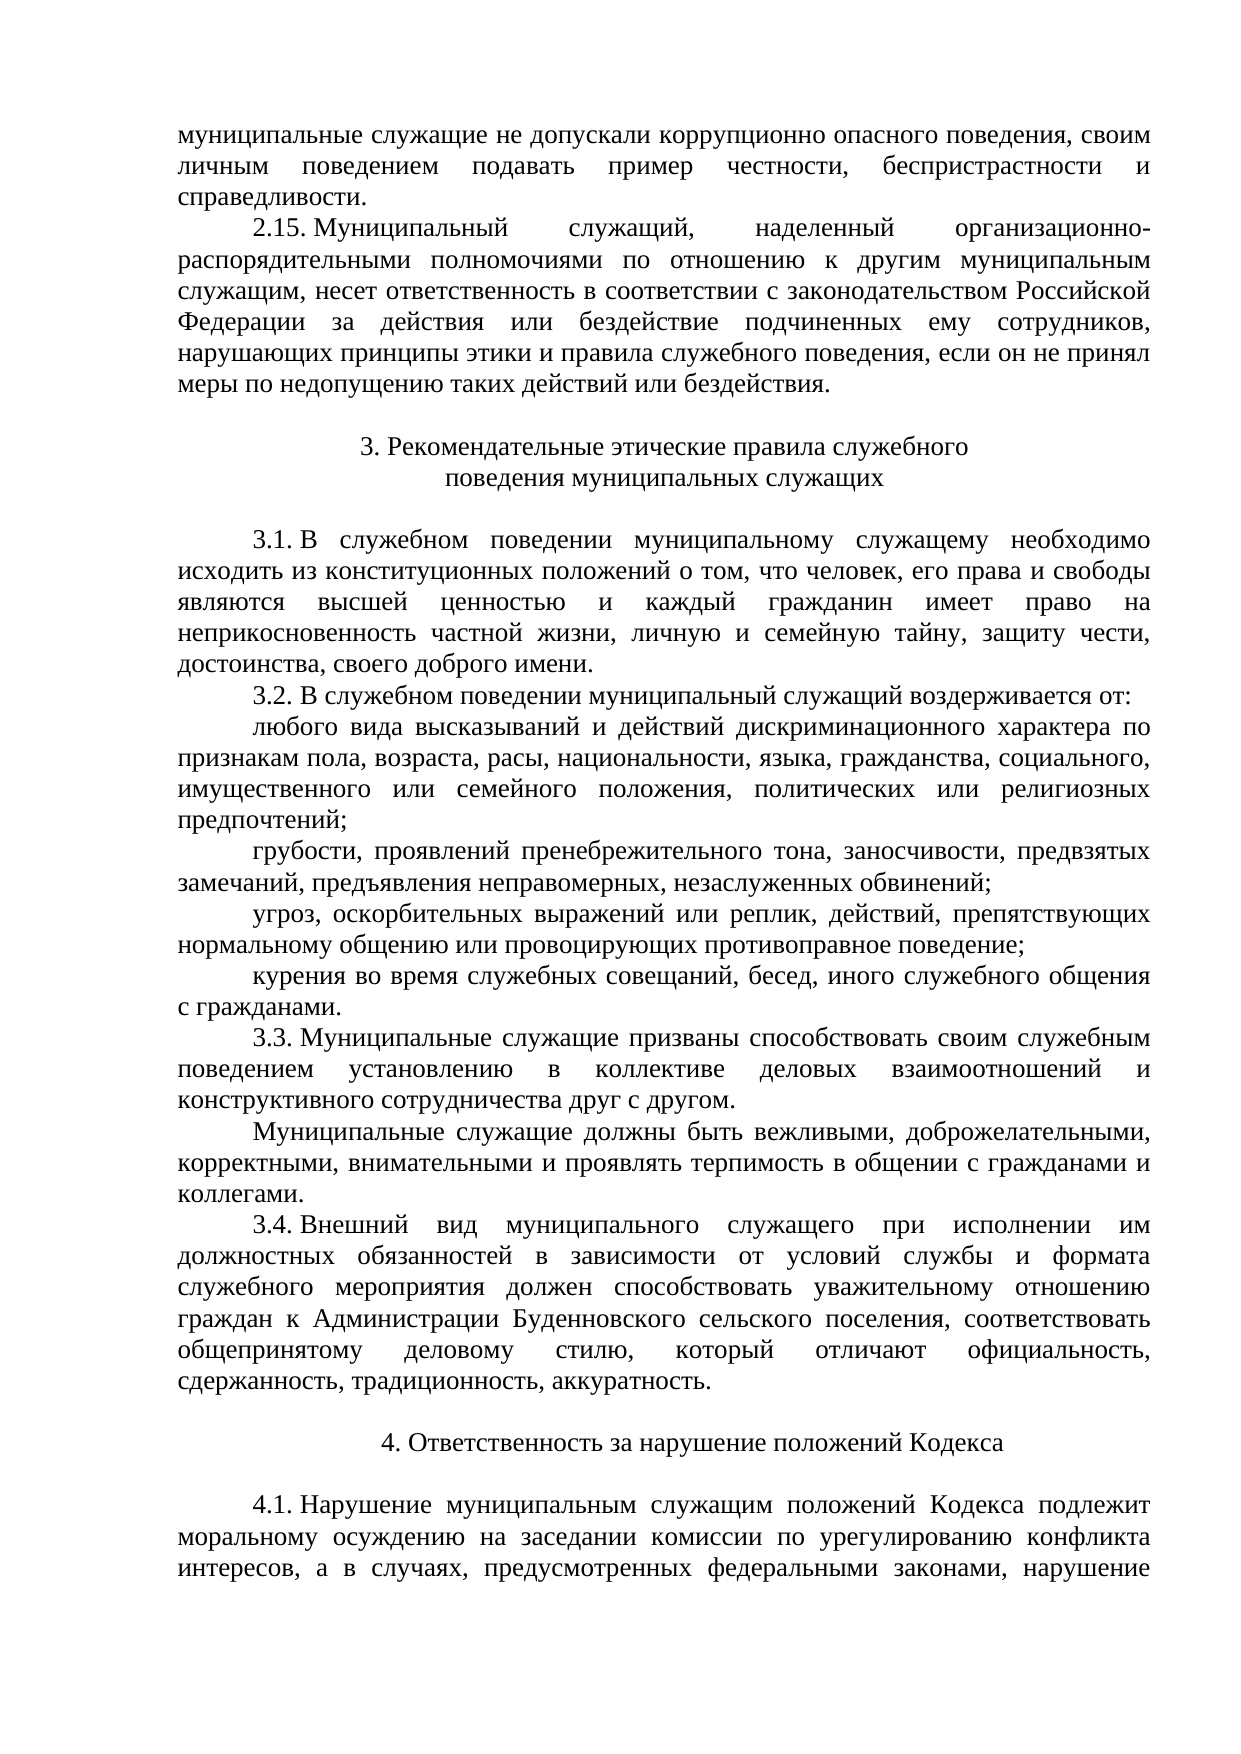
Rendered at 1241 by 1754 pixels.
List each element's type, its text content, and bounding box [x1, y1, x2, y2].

text любого вида высказываний и действий дискриминационного характера по признакам пола, возраста, расы, национальности, языка, гражданства, социального, имущественного или семейного положения, политических или религиозных предпочтений; [177, 710, 1152, 834]
text курения во время служебных совещаний, бесед, иного служебного общения с гражданами. [177, 959, 1152, 1021]
text 3.1. В служебном поведении муниципальному служащему необходимо исходить из конституционных положений о том, что человек, его права и свободы являются высшей ценностью и каждый гражданин имеет право на неприкосновенность частной жизни, личную и семейную тайну, защиту чести, достоинства, своего доброго имени. [177, 523, 1152, 679]
text Муниципальные служащие должны быть вежливыми, доброжелательными, корректными, внимательными и проявлять терпимость в общении с гражданами и коллегами. [177, 1115, 1152, 1208]
text 3. Рекомендательные этические правила служебного [177, 429, 1152, 461]
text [177, 118, 1152, 212]
text 4. Ответственность за нарушение положений Кодекса [177, 1426, 1152, 1457]
text 3.2. В служебном поведении муниципальный служащий воздерживается от: [177, 679, 1152, 710]
text 3.4. Внешний вид муниципального служащего при исполнении им должностных обязанностей в зависимости от условий службы и формата служебного мероприятия должен способствовать уважительному отношению граждан к Администрации Буденновского сельского поселения, соответствовать общепринятому деловому стилю, который отличают официальность, сдержанность, традиционность, аккуратность. [177, 1208, 1152, 1395]
text поведения муниципальных служащих [177, 461, 1152, 492]
text 2.15. Муниципальный служащий, наделенный организационно-распорядительными полномочиями по отношению к другим муниципальным служащим, несет ответственность в соответствии с законодательством Российской Федерации за действия или бездействие подчиненных ему сотрудников, нарушающих принципы этики и правила служебного поведения, если он не принял меры по недопущению таких действий или бездействия. [177, 212, 1152, 398]
text угроз, оскорбительных выражений или реплик, действий, препятствующих нормальному общению или провоцирующих противоправное поведение; [177, 897, 1152, 959]
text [177, 1488, 1152, 1582]
text 3.3. Муниципальные служащие призваны способствовать своим служебным поведением установлению в коллективе деловых взаимоотношений и конструктивного сотрудничества друг с другом. [177, 1021, 1152, 1115]
text грубости, проявлений пренебрежительного тона, заносчивости, предвзятых замечаний, предъявления неправомерных, незаслуженных обвинений; [177, 834, 1152, 897]
